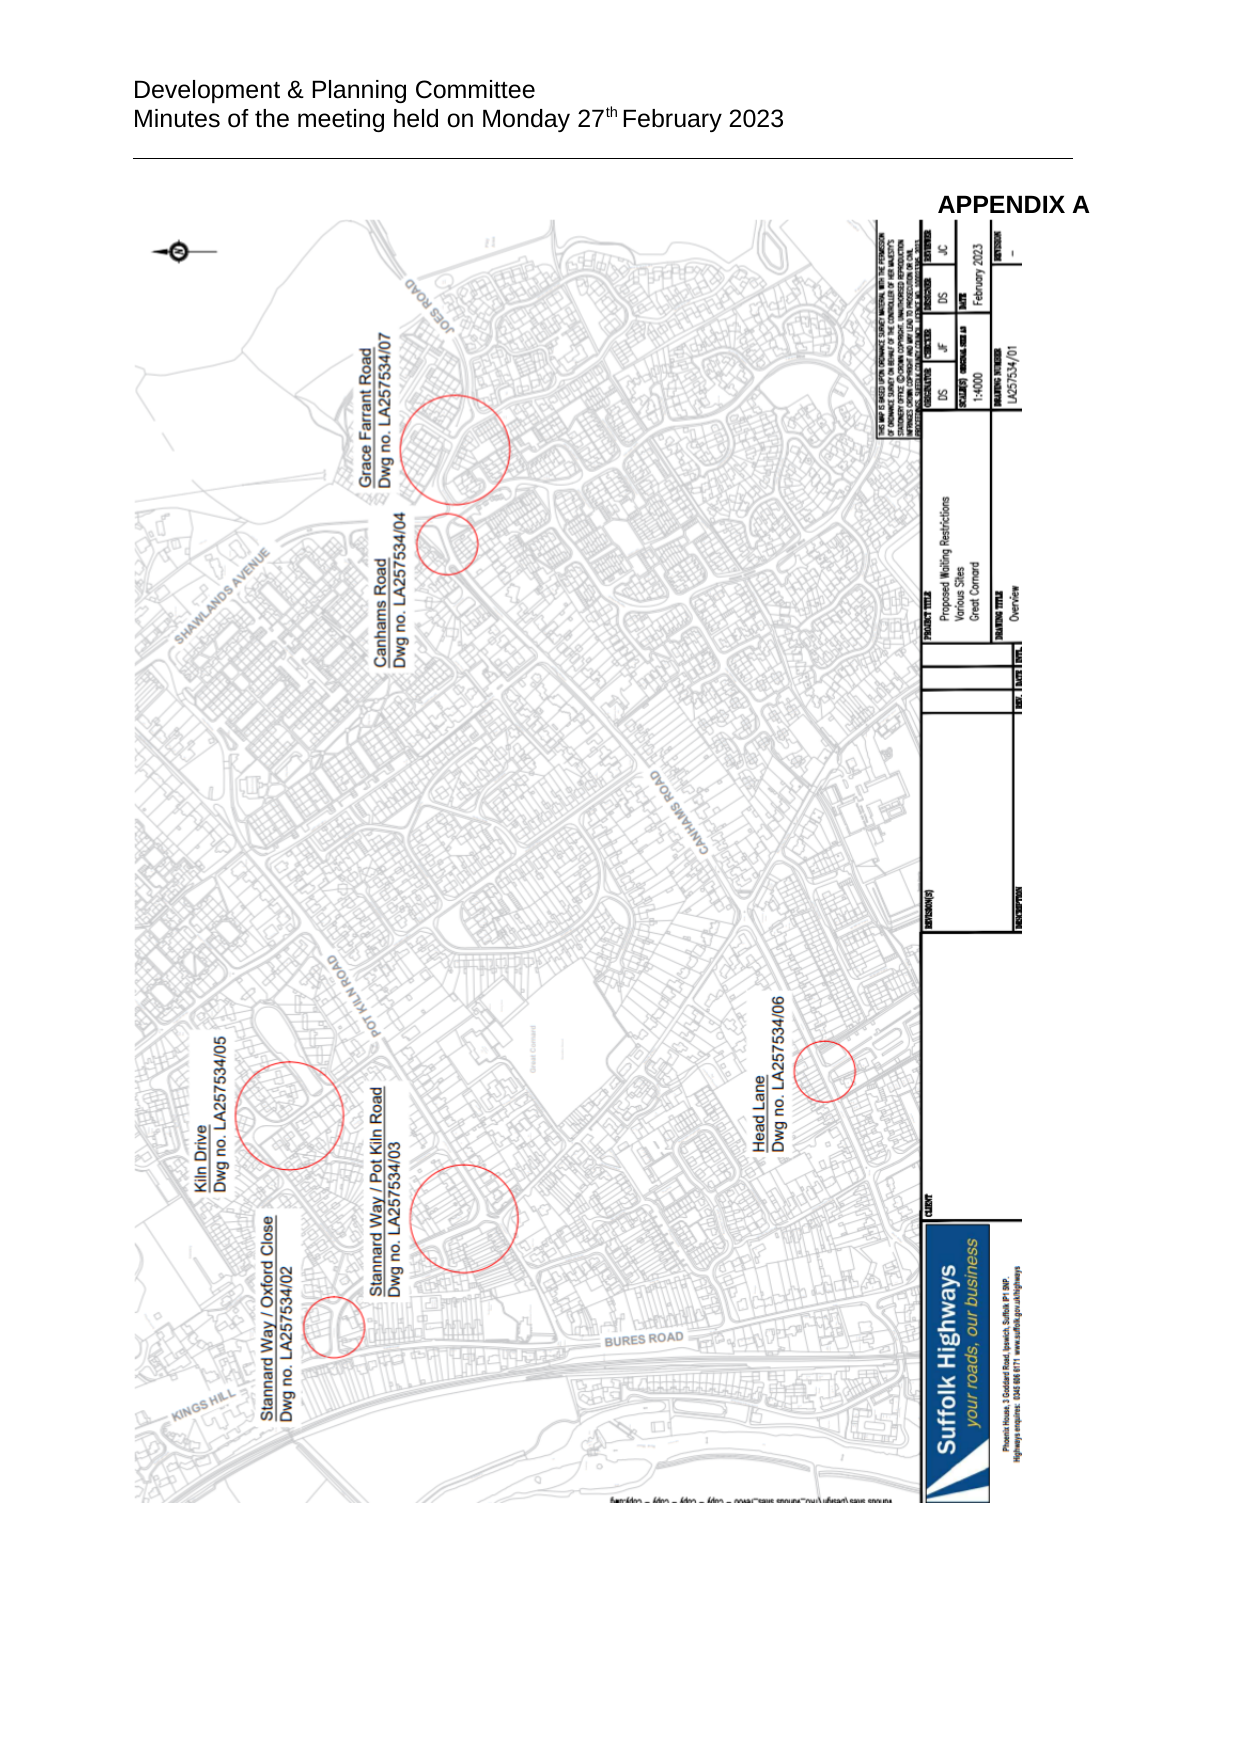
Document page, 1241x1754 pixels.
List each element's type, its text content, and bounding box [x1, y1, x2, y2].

text APPENDIX A [133, 190, 1090, 219]
picture [135, 221, 1022, 1502]
